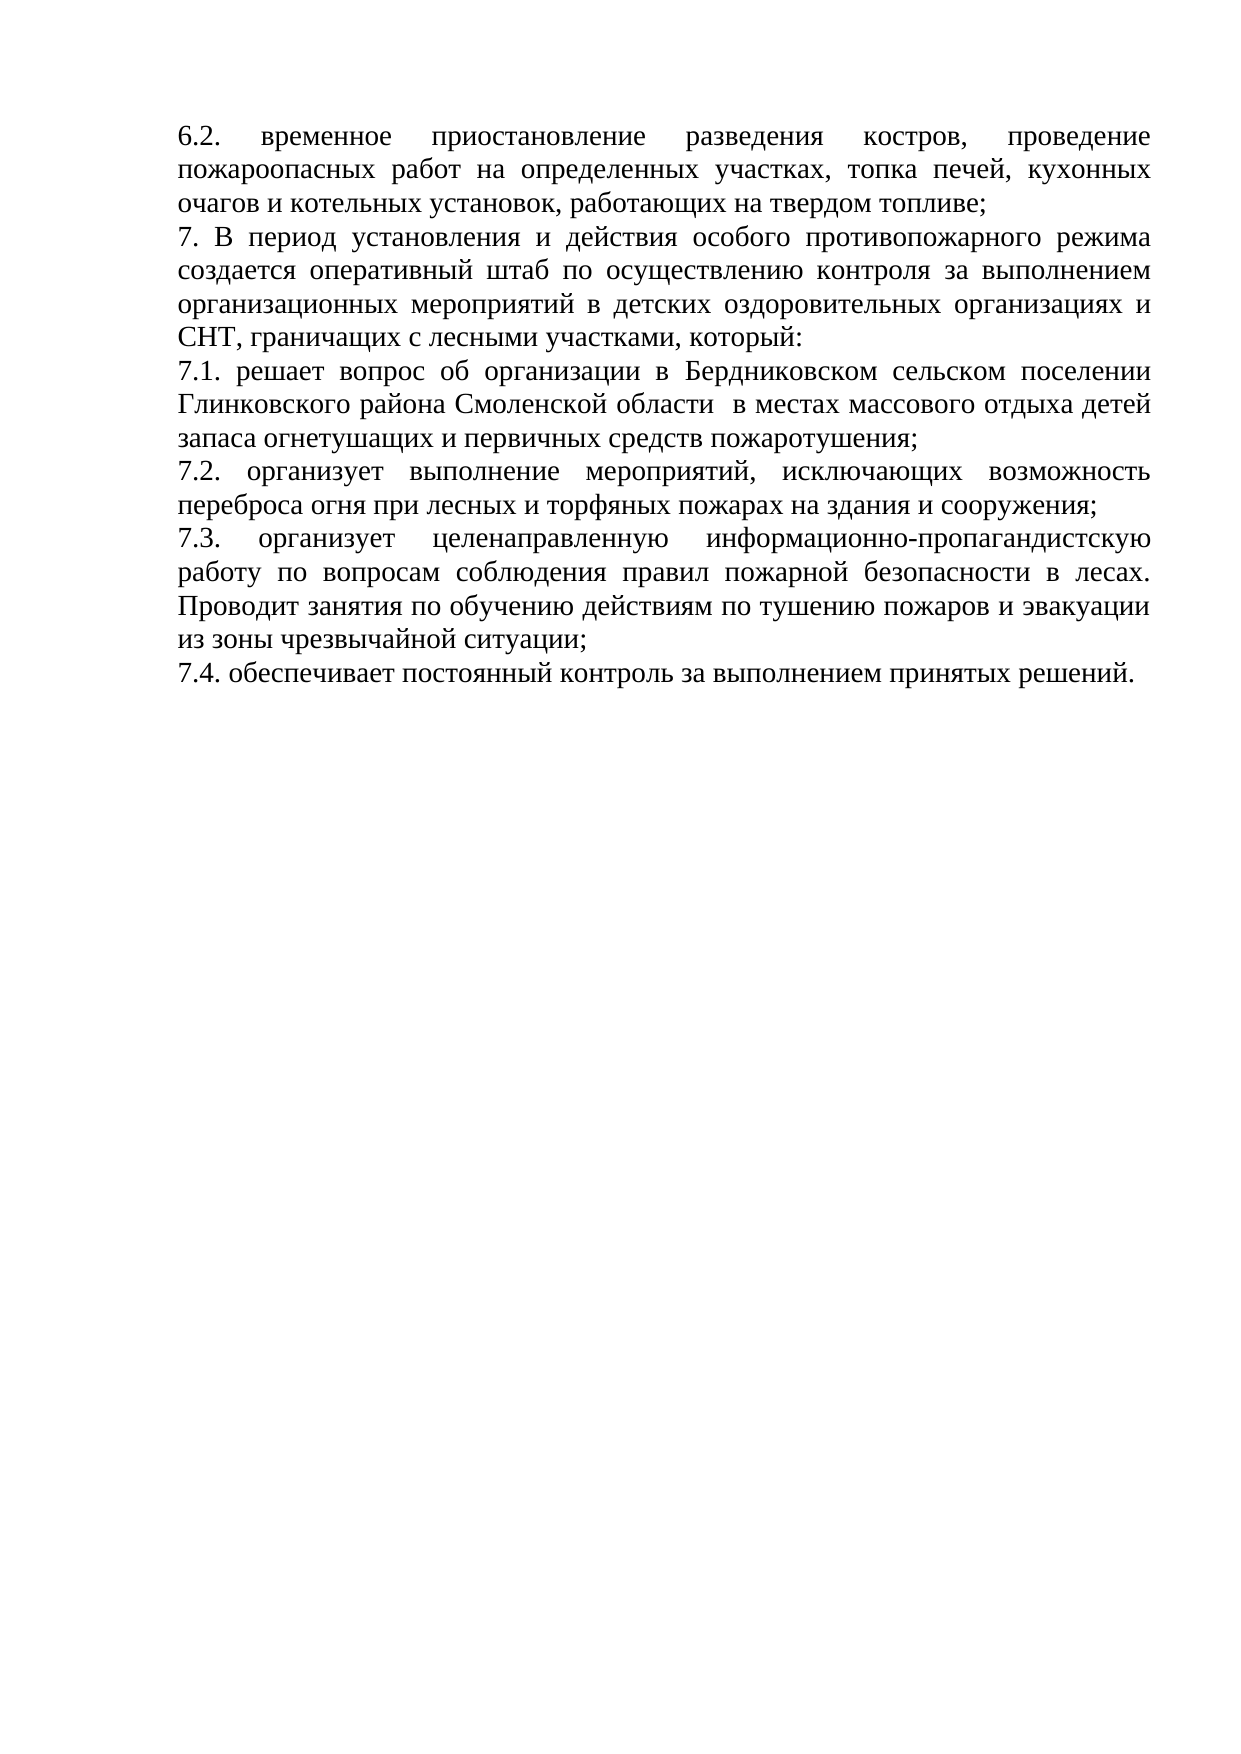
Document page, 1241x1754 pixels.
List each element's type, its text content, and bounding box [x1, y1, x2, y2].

text 6.2. временное приостановление разведения костров, проведение пожароопасных работ на определенных участках, топка печей, кухонных очагов и котельных установок, работающих на твердом топливе; [177, 118, 1152, 219]
text 7.3. организует целенаправленную информационно-пропагандистскую работу по вопросам соблюдения правил пожарной безопасности в лесах. Проводит занятия по обучению действиям по тушению пожаров и эвакуации из зоны чрезвычайной ситуации; [177, 521, 1152, 655]
text 7.4. обеспечивает постоянный контроль за выполнением принятых решений. [177, 655, 1152, 688]
text 7.2. организует выполнение мероприятий, исключающих возможность переброса огня при лесных и торфяных пожарах на здания и сооружения; [177, 453, 1152, 521]
text 7. В период установления и действия особого противопожарного режима создается оперативный штаб по осуществлению контроля за выполнением организационных мероприятий в детских оздоровительных организациях и СНТ, граничащих с лесными участками, который: [177, 219, 1152, 353]
text 7.1. решает вопрос об организации в Бердниковском сельском поселении Глинковского района Смоленской области в местах массового отдыха детей запаса огнетушащих и первичных средств пожаротушения; [177, 353, 1152, 453]
